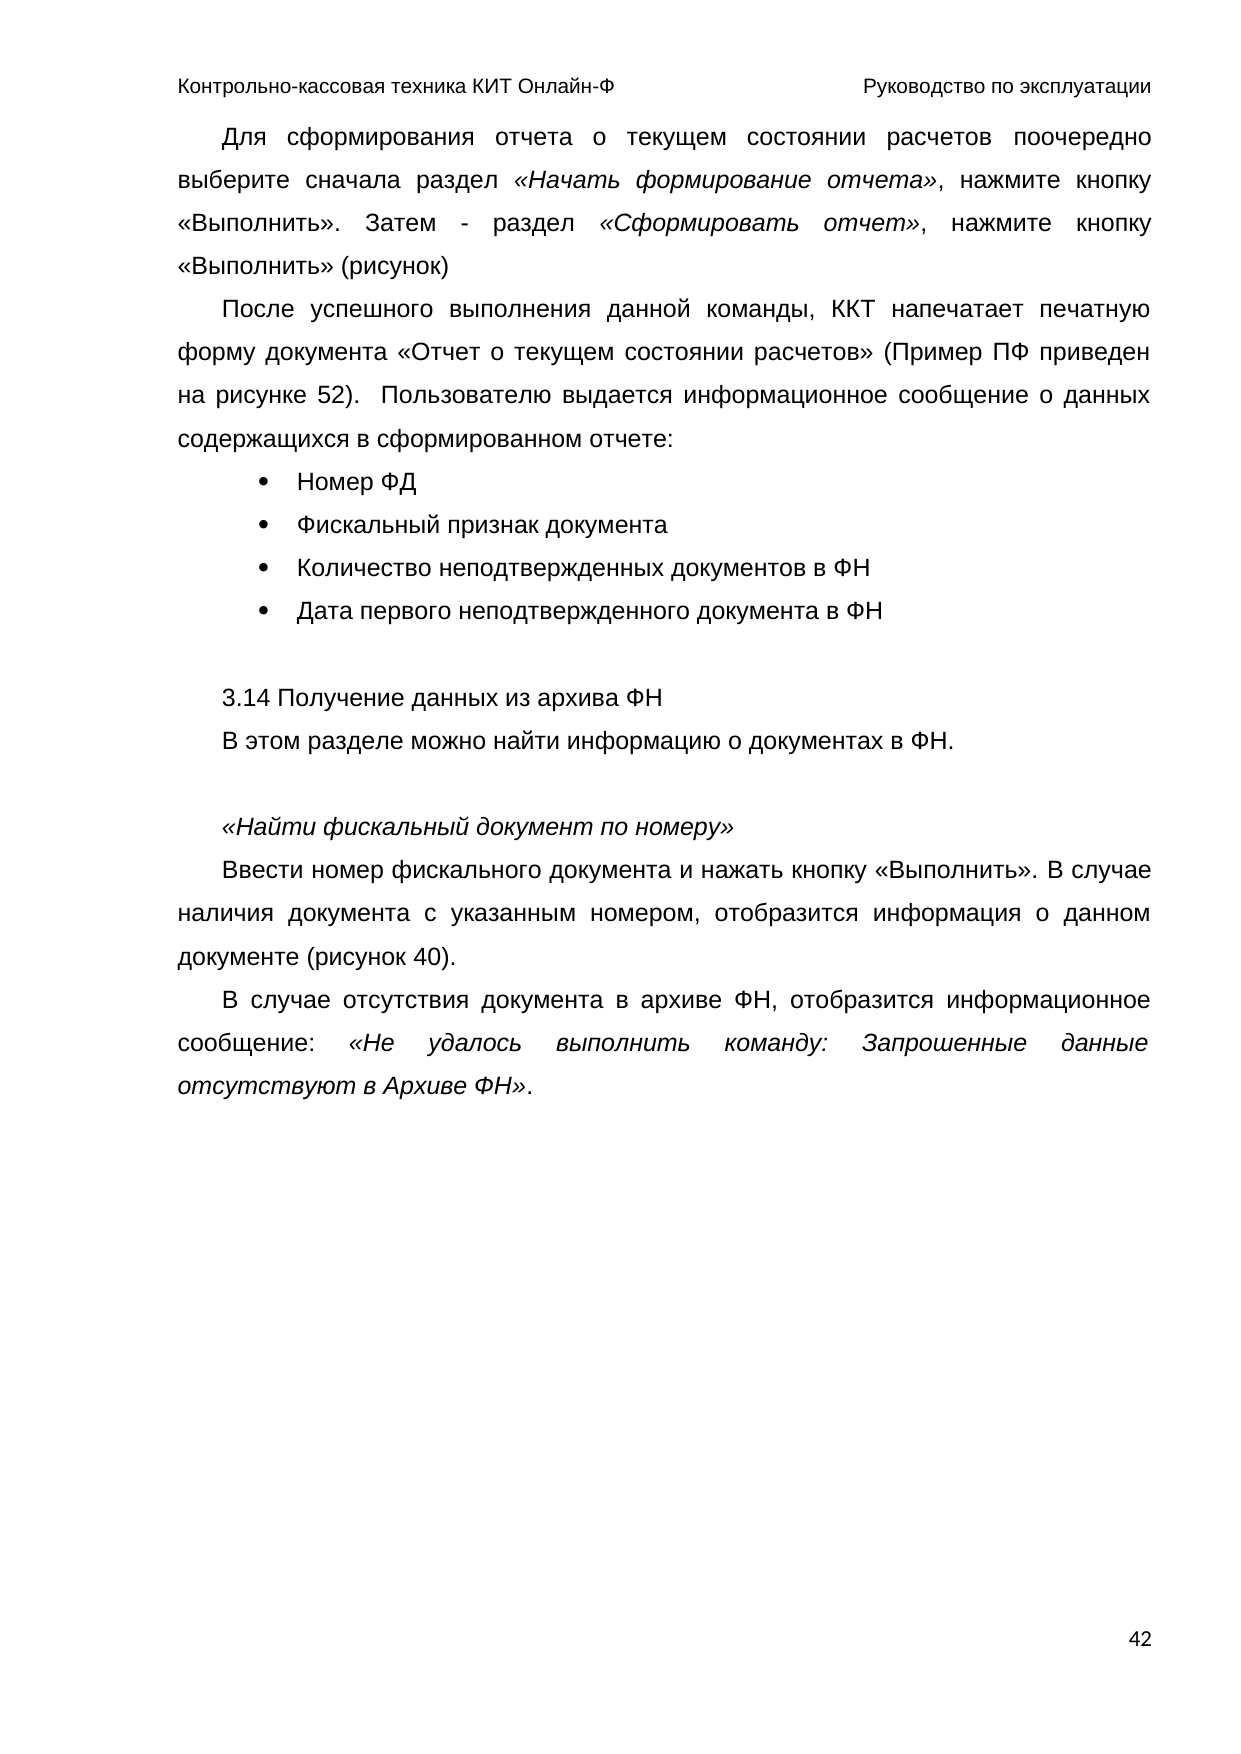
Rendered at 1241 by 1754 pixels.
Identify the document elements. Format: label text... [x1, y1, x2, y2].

text После успешного выполнения данной команды, ККТ напечатает печатную форму документа «Отчет о текущем состоянии расчетов» (Пример ПФ приведен на рисунке 52). Пользователю выдается информационное сообщение о данных содержащихся в сформированном отчете: [177, 294, 1152, 452]
list Количество неподтвержденных документов в ФН [259, 553, 1152, 582]
text В случае отсутствия документа в архиве ФН, отобразится информационное сообщение: «Не удалось выполнить команду: Запрошенные данные отсутствуют в Архиве ФН». [177, 984, 1152, 1099]
list Фискальный признак документа [259, 510, 1152, 539]
text Для сформирования отчета о текущем состоянии расчетов поочередно выберите сначала раздел «Начать формирование отчета», нажмите кнопку «Выполнить». Затем - раздел «Сформировать отчет», нажмите кнопку «Выполнить» (рисунок) [177, 122, 1152, 280]
text «Найти фискальный документ по номеру» [177, 812, 1152, 841]
list Дата первого неподтвержденного документа в ФН [259, 596, 1152, 625]
text Ввести номер фискального документа и нажать кнопку «Выполнить». В случае наличия документа с указанным номером, отобразится информация о данном документе (рисунок 40). [177, 855, 1152, 970]
list Номер ФД [259, 467, 1152, 496]
text 3.14 Получение данных из архива ФН [177, 683, 1152, 711]
text В этом разделе можно найти информацию о документах в ФН. [177, 726, 1152, 754]
